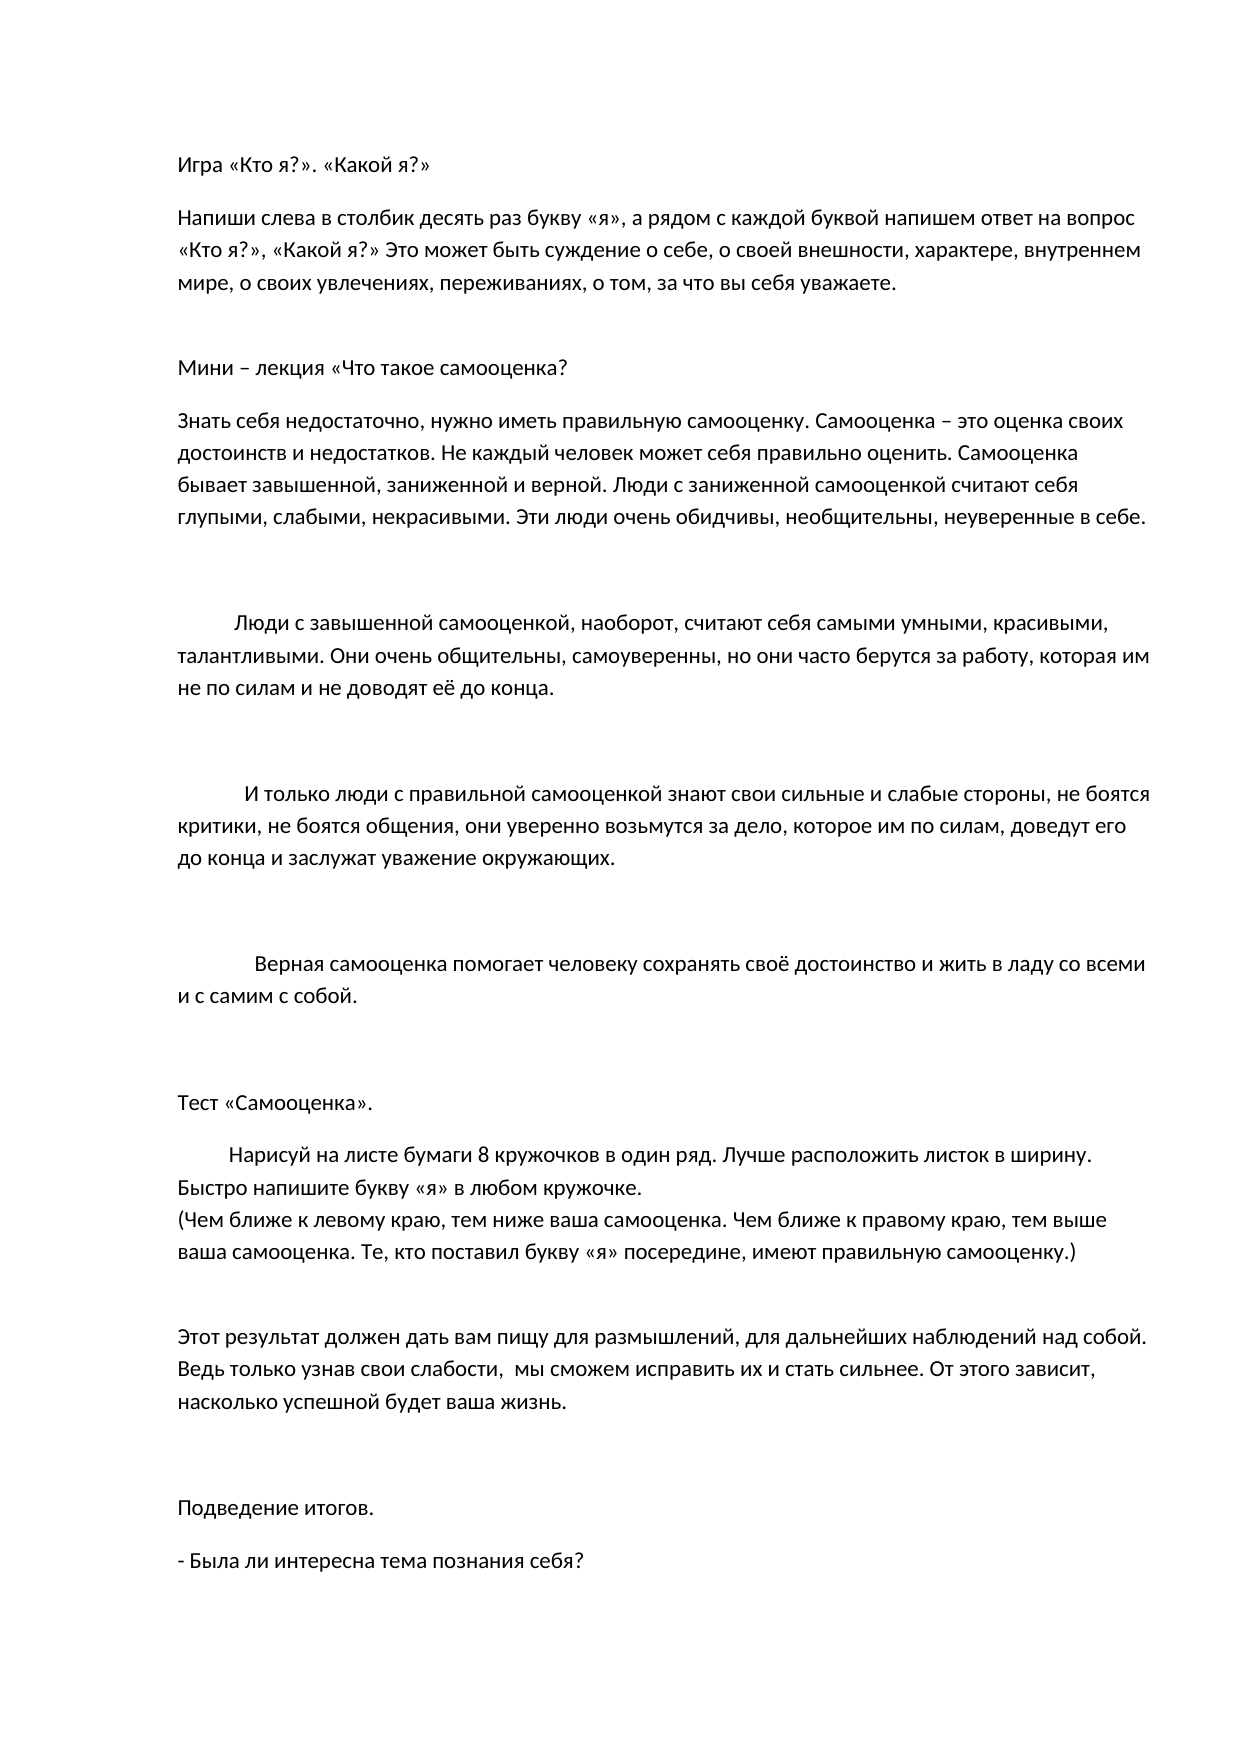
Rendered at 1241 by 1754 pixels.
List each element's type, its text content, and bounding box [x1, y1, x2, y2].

text Тест «Самооценка». [177, 1088, 1152, 1116]
text - Была ли интересна тема познания себя? [177, 1546, 1152, 1574]
text Напиши слева в столбик десять раз букву «я», а рядом с каждой буквой напишем ответ на вопрос «Кто я?», «Какой я?» Это может быть суждение о себе, о своей внешности, характере, внутреннем мире, о своих увлечениях, переживаниях, о том, за что вы себя уважаете. [177, 203, 1152, 296]
text Люди с завышенной самооценкой, наоборот, считают себя самыми умными, красивыми, талантливыми. Они очень общительны, самоуверенны, но они часто берутся за работу, которая им не по силам и не доводят её до конца. [177, 608, 1152, 701]
text Подведение итогов. [177, 1493, 1152, 1521]
text Игра «Кто я?». «Какой я?» [177, 118, 1152, 178]
text Верная самооценка помогает человеку сохранять своё достоинство и жить в ладу со всеми и с самим с собой. [177, 949, 1152, 1009]
text Этот результат должен дать вам пищу для размышлений, для дальнейших наблюдений над собой. Ведь только узнав свои слабости, мы сможем исправить их и стать сильнее. От этого зависит, насколько успешной будет ваша жизнь. [177, 1290, 1152, 1415]
text Нарисуй на листе бумаги 8 кружочков в один ряд. Лучше расположить листок в ширину. Быстро напишите букву «я» в любом кружочке. (Чем ближе к левому краю, тем ниже ваша самооценка. Чем ближе к правому краю, тем выше ваша самооценка. Те, кто поставил букву «я» посередине, имеют правильную самооценку.) [177, 1141, 1152, 1265]
text Мини – лекция «Что такое самооценка? [177, 321, 1152, 381]
text Знать себя недостаточно, нужно иметь правильную самооценку. Самооценка – это оценка своих достоинств и недостатков. Не каждый человек может себя правильно оценить. Самооценка бывает завышенной, заниженной и верной. Люди с заниженной самооценкой считают себя глупыми, слабыми, некрасивыми. Эти люди очень обидчивы, необщительны, неуверенные в себе. [177, 406, 1152, 531]
text И только люди с правильной самооценкой знают свои сильные и слабые стороны, не боятся критики, не боятся общения, они уверенно возьмутся за дело, которое им по силам, доведут его до конца и заслужат уважение окружающих. [177, 779, 1152, 871]
